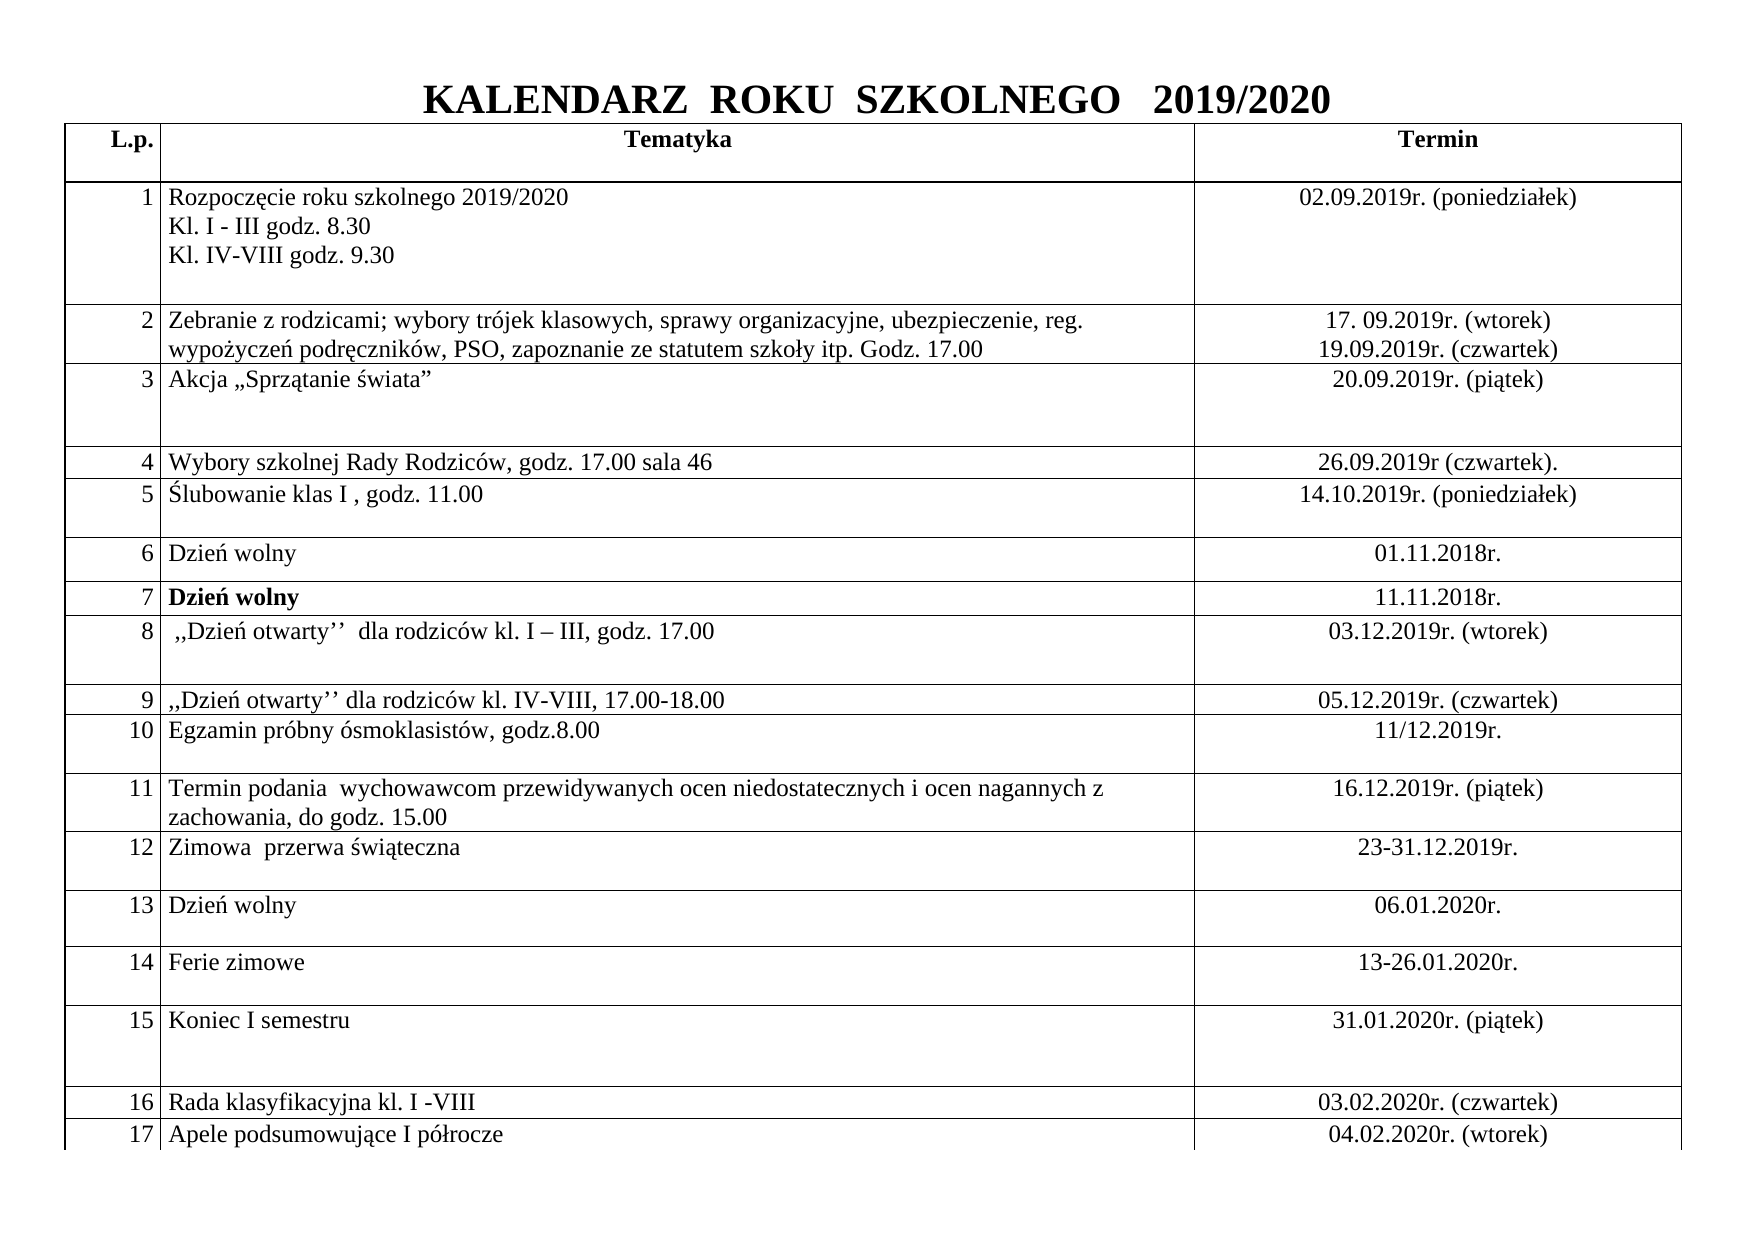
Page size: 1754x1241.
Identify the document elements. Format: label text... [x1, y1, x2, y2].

table_cell 7 [66, 582, 160, 615]
table_cell 11/12.2019r. [1195, 715, 1681, 772]
table_cell Ferie zimowe [161, 947, 1194, 1004]
table_cell Dzień wolny [161, 582, 1194, 615]
table_cell 02.09.2019r. (poniedziałek) [1195, 183, 1681, 304]
table_cell 8 [66, 616, 160, 684]
table_cell 11.11.2018r. [1195, 582, 1681, 615]
table_cell 15 [66, 1006, 160, 1086]
table_header Termin [1195, 124, 1681, 181]
table_cell 31.01.2020r. (piątek) [1195, 1006, 1681, 1086]
table_cell Koniec I semestru [161, 1006, 1194, 1086]
table_cell ,,Dzień otwarty’’ dla rodziców kl. I – III, godz. 17.00 [161, 616, 1194, 684]
table_cell 4 [66, 447, 160, 478]
table_cell 10 [66, 715, 160, 772]
table_cell 6 [66, 538, 160, 581]
table_cell 03.12.2019r. (wtorek) [1195, 616, 1681, 684]
table_header Tematyka [161, 124, 1194, 181]
table_cell 06.01.2020r. [1195, 891, 1681, 946]
table_cell Egzamin próbny ósmoklasistów, godz.8.00 [161, 715, 1194, 772]
table_cell Rada klasyfikacyjna kl. I -VIII [161, 1087, 1194, 1118]
table_cell 13 [66, 891, 160, 946]
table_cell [161, 1119, 1194, 1150]
table_cell 11 [66, 774, 160, 831]
table_cell ,,Dzień otwarty’’ dla rodziców kl. IV-VIII, 17.00-18.00 [161, 685, 1194, 714]
table_cell 20.09.2019r. (piątek) [1195, 364, 1681, 446]
table_cell 23-31.12.2019r. [1195, 832, 1681, 889]
table_cell 01.11.2018r. [1195, 538, 1681, 581]
table_cell 16 [66, 1087, 160, 1118]
table_cell 05.12.2019r. (czwartek) [1195, 685, 1681, 714]
table_cell 26.09.2019r (czwartek). [1195, 447, 1681, 478]
table_cell Termin podania wychowawcom przewidywanych ocen niedostatecznych i ocen nagannych z zachowania, do godz. 15.00 [161, 774, 1194, 831]
table_cell 3 [66, 364, 160, 446]
table_header L.p. [66, 124, 160, 181]
table_cell Zebranie z rodzicami; wybory trójek klasowych, sprawy organizacyjne, ubezpieczenie, reg. wypożyczeń podręczników, PSO, zapoznanie ze statutem szkoły itp. Godz. 17.00 [161, 305, 1194, 363]
table_cell 1 [66, 183, 160, 304]
table_cell Wybory szkolnej Rady Rodziców, godz. 17.00 sala 46 [161, 447, 1194, 478]
table_cell 17. 09.2019r. (wtorek) 19.09.2019r. (czwartek) [1195, 305, 1681, 363]
table_cell Akcja „Sprzątanie świata” [161, 364, 1194, 446]
table_cell 12 [66, 832, 160, 889]
title KALENDARZ ROKU SZKOLNEGO 2019/2020 [75, 75, 1679, 123]
table_cell 14 [66, 947, 160, 1004]
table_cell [1195, 1119, 1681, 1150]
table_cell 03.02.2020r. (czwartek) [1195, 1087, 1681, 1118]
table_cell Dzień wolny [161, 891, 1194, 946]
table_cell Dzień wolny [161, 538, 1194, 581]
table_cell Zimowa przerwa świąteczna [161, 832, 1194, 889]
table_cell Rozpoczęcie roku szkolnego 2019/2020 Kl. I - III godz. 8.30 Kl. IV-VIII godz. 9.30 [161, 183, 1194, 304]
table_cell 16.12.2019r. (piątek) [1195, 774, 1681, 831]
table_cell 9 [66, 685, 160, 714]
table_cell 2 [66, 305, 160, 363]
table_cell Ślubowanie klas I , godz. 11.00 [161, 479, 1194, 537]
table_cell 17 [66, 1119, 160, 1150]
table_cell 5 [66, 479, 160, 537]
table_cell 14.10.2019r. (poniedziałek) [1195, 479, 1681, 537]
table_cell 13-26.01.2020r. [1195, 947, 1681, 1004]
